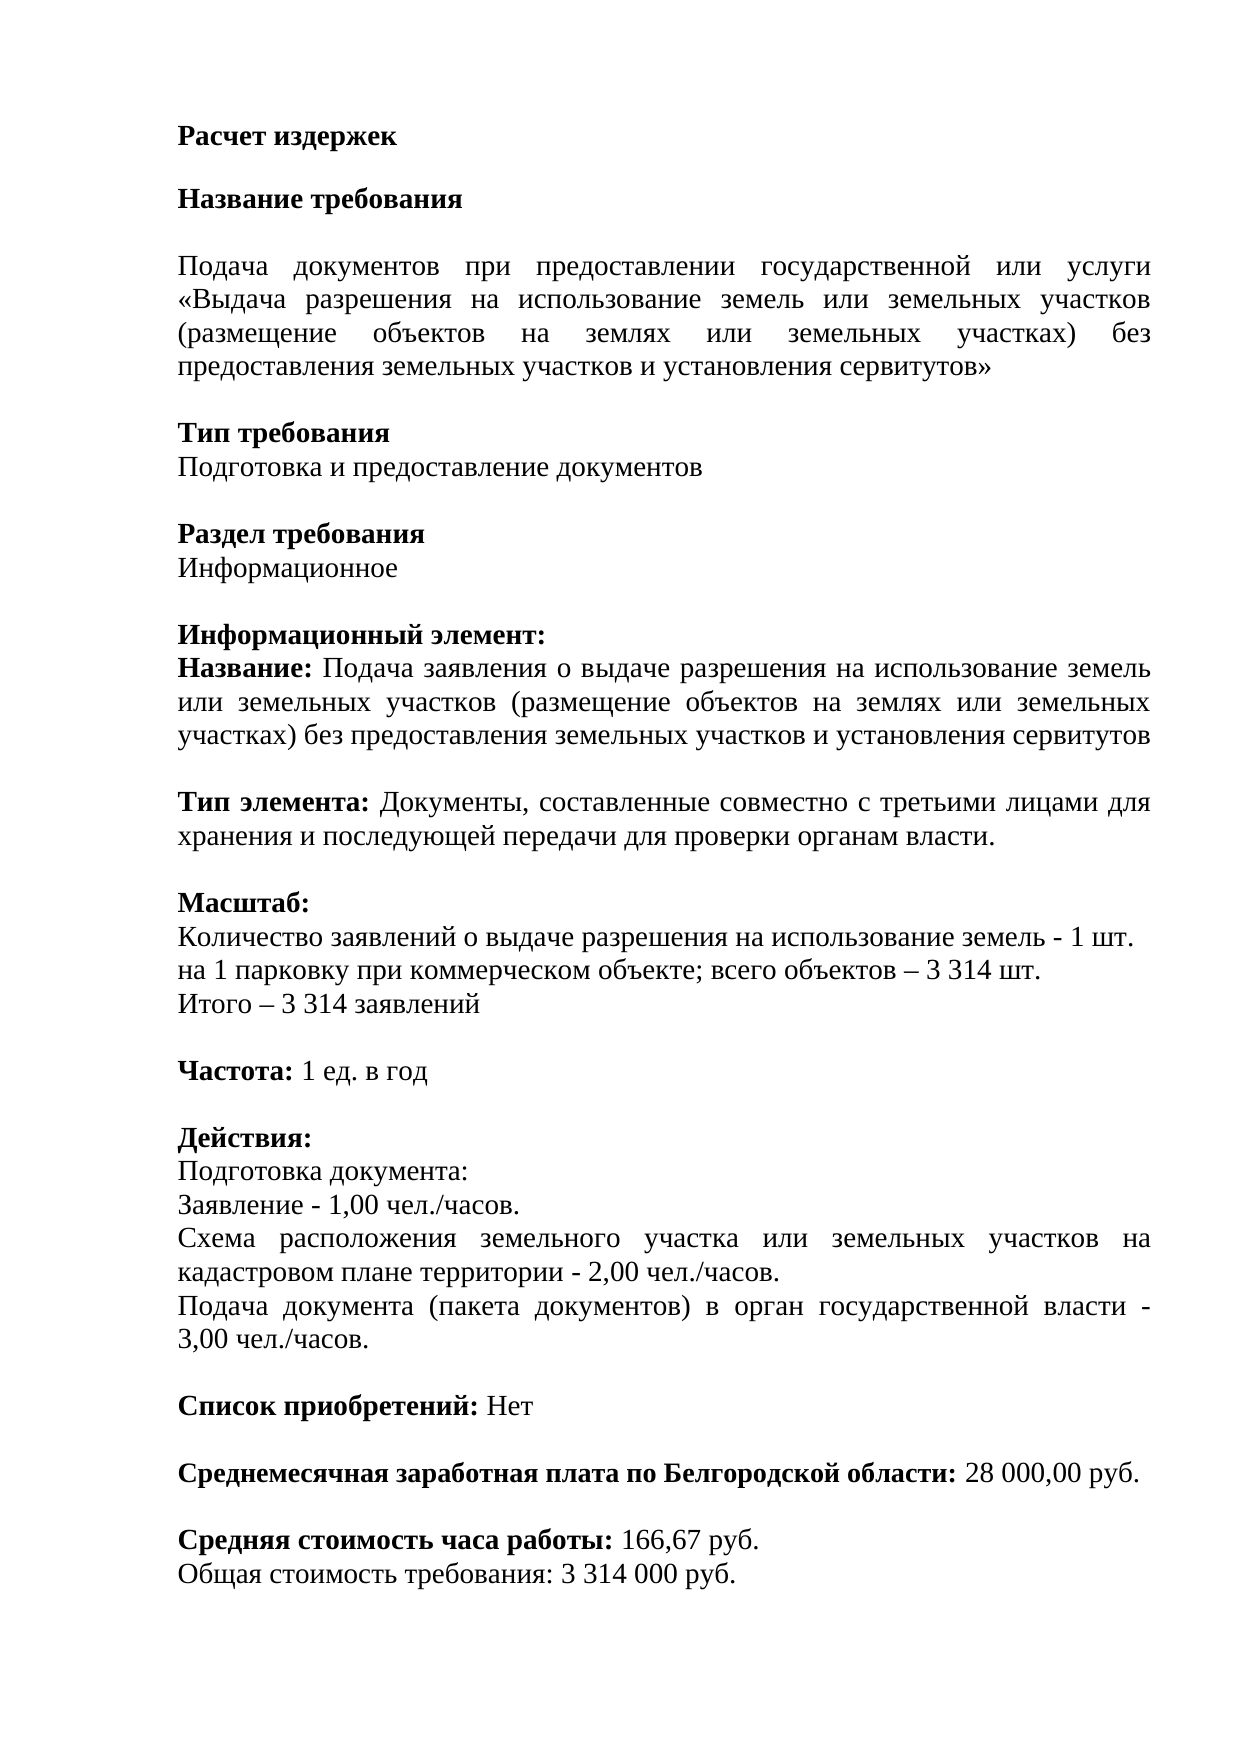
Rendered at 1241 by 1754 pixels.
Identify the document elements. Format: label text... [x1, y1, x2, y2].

text Подготовка документа: [177, 1153, 1152, 1187]
text Масштаб: [177, 885, 1152, 919]
text Действия: [177, 1120, 1152, 1153]
text Подача документов при предоставлении государственной или услуги «Выдача разрешения на использование земель или земельных участков (размещение объектов на землях или земельных участках) без предоставления земельных участков и установления сервитутов» [177, 248, 1152, 382]
text Подготовка и предоставление документов [177, 449, 1152, 483]
text Заявление - 1,00 чел./часов. [177, 1187, 1152, 1221]
text Количество заявлений о выдаче разрешения на использование земель - 1 шт. на 1 парковку при коммерческом объекте; всего объектов – 3 314 шт. Итого – 3 314 заявлений [177, 919, 1152, 1019]
text Расчет издержек [177, 118, 1152, 152]
text Частота: 1 ед. в год [177, 1053, 1152, 1086]
text Информационное [177, 550, 1152, 583]
text Среднемесячная заработная плата по Белгородской области: 28 000,00 руб. [177, 1455, 1152, 1489]
text Общая стоимость требования: 3 314 000 руб. [177, 1556, 1152, 1589]
text Список приобретений: Нет [177, 1388, 1152, 1422]
text Схема расположения земельного участка или земельных участков на кадастровом плане территории - 2,00 чел./часов. [177, 1221, 1152, 1288]
text Информационный элемент: [177, 617, 1152, 650]
text Тип требования [177, 416, 1152, 449]
text Тип элемента: Документы, составленные совместно с третьими лицами для хранения и последующей передачи для проверки органам власти. [177, 784, 1152, 852]
text Название требования [177, 181, 1152, 214]
text Название: Подача заявления о выдаче разрешения на использование земель или земельных участков (размещение объектов на землях или земельных участках) без предоставления земельных участков и установления сервитутов [177, 650, 1152, 751]
text Подача документа (пакета документов) в орган государственной власти - 3,00 чел./часов. [177, 1288, 1152, 1355]
text Раздел требования [177, 516, 1152, 550]
text Средняя стоимость часа работы: 166,67 руб. [177, 1522, 1152, 1556]
